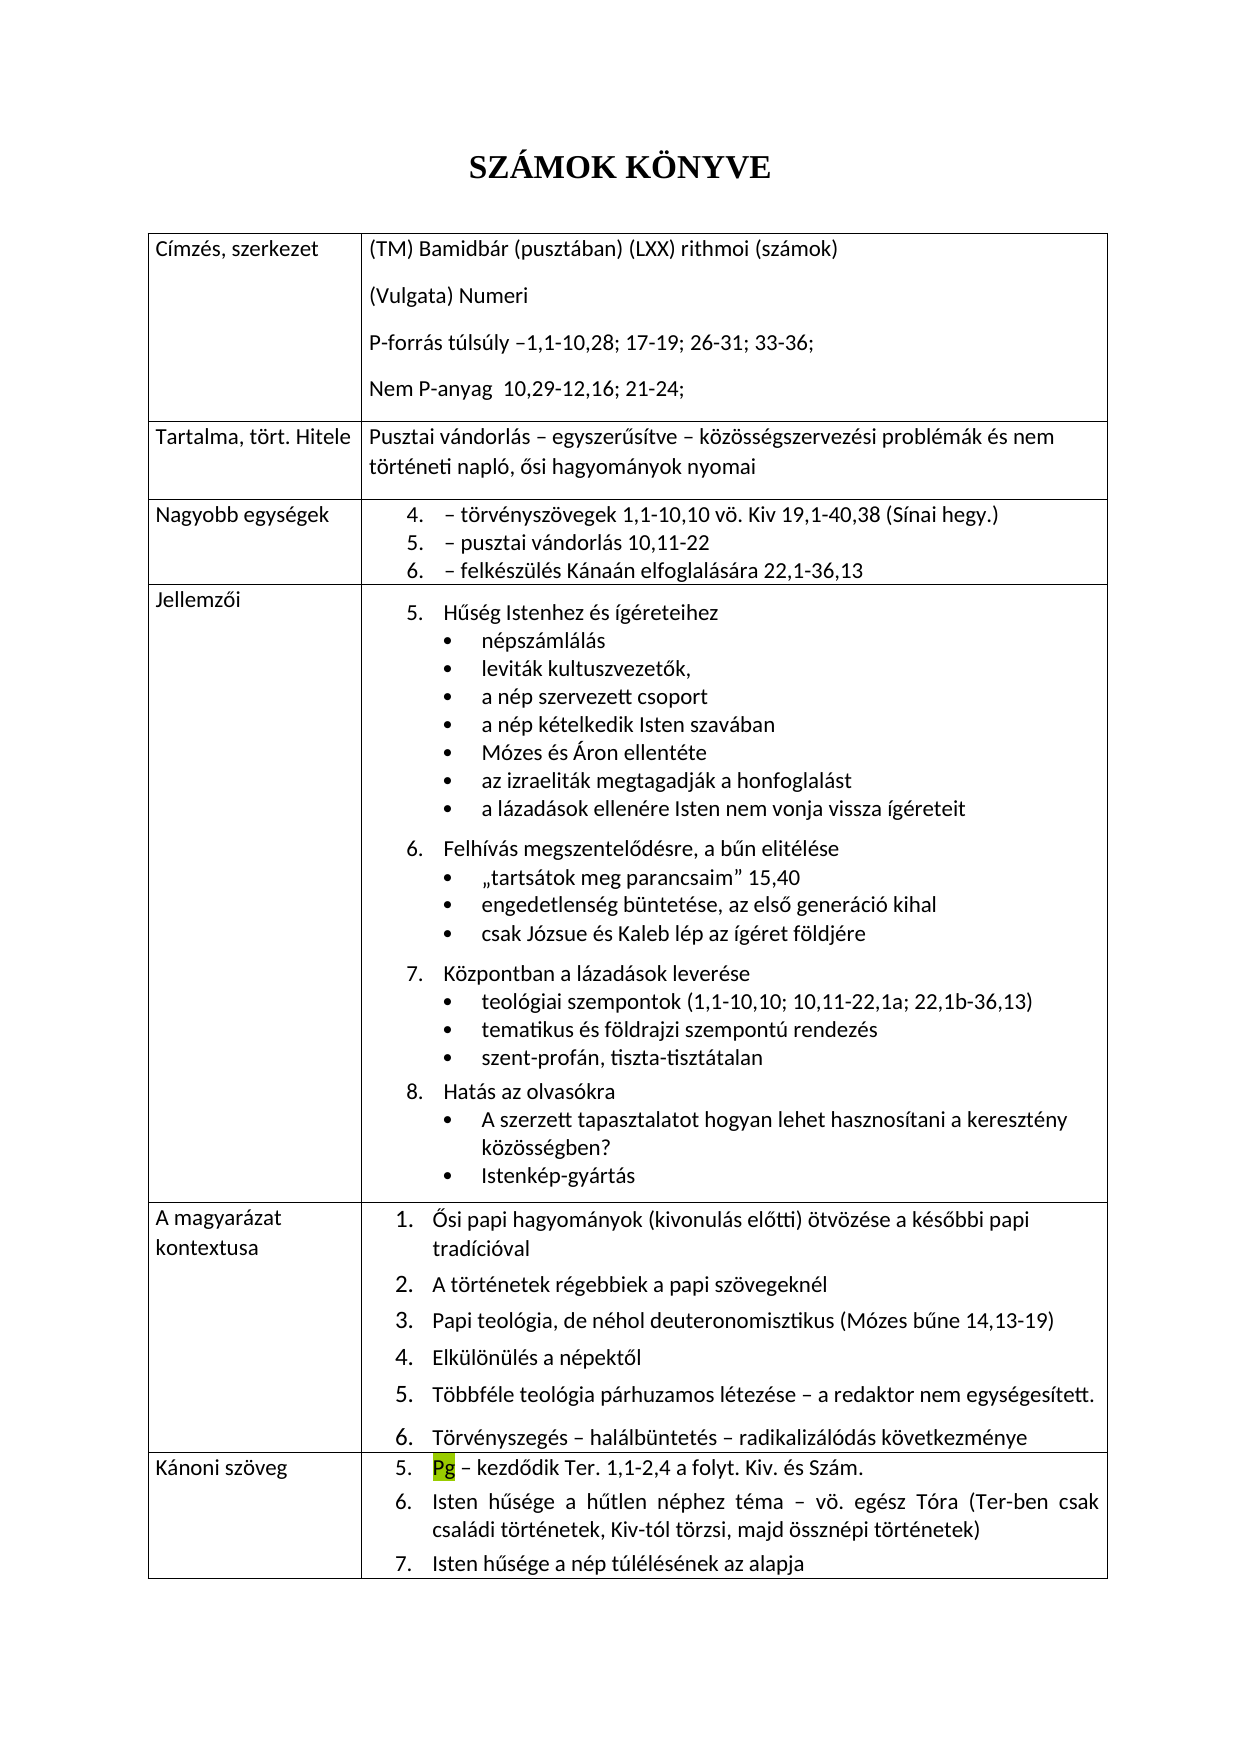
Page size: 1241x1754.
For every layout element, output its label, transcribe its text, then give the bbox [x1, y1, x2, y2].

table_cell Jellemzői [149, 585, 361, 1202]
table_cell Nagyobb egységek [149, 500, 361, 584]
table_cell Kánoni szöveg [149, 1453, 361, 1577]
table_cell Pusztai vándorlás – egyszerűsítve – közösségszervezési problémák és nem történeti napló, ősi hagyományok nyomai [362, 422, 1107, 499]
table_cell Hűség Istenhez és ígéreteihez népszámlálás leviták kultuszvezetők, a nép szervezett csoport a nép kételkedik Isten szavában Mózes és Áron ellentéte az izraeliták megtagadják a honfoglalást a lázadások ellenére Isten nem vonja vissza ígéreteit Felhívás megszentelődésre, a bűn elitélése „tartsátok meg parancsaim” 15,40 engedetlenség büntetése, az első generáció kihal csak Józsue és Kaleb lép az ígéret földjére Központban a lázadások leverése teológiai szempontok (1,1-10,10; 10,11-22,1a; 22,1b-36,13) tematikus és földrajzi szempontú rendezés szent-profán, tiszta-tisztátalan Hatás az olvasókra A szerzett tapasztalatot hogyan lehet hasznosítani a keresztény közösségben? Istenkép-gyártás [362, 585, 1107, 1202]
table_cell Tartalma, tört. Hitele [149, 422, 361, 499]
subtitle Számok könyve [148, 148, 1093, 186]
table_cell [362, 1453, 1107, 1577]
table_cell A magyarázat kontextusa [149, 1203, 361, 1452]
table_header Címzés, szerkezet [149, 234, 361, 421]
table_cell – törvényszövegek 1,1-10,10 vö. Kiv 19,1-40,38 (Sínai hegy.) – pusztai vándorlás 10,11-22 – felkészülés Kánaán elfoglalására 22,1-36,13 [362, 500, 1107, 584]
table_header (TM) Bamidbár (pusztában) (LXX) rithmoi (számok) (Vulgata) Numeri P-forrás túlsúly –1,1-10,28; 17-19; 26-31; 33-36; Nem P-anyag 10,29-12,16; 21-24; [362, 234, 1107, 421]
table_cell Ősi papi hagyományok (kivonulás előtti) ötvözése a későbbi papi tradícióval A történetek régebbiek a papi szövegeknél Papi teológia, de néhol deuteronomisztikus (Mózes bűne 14,13-19) Elkülönülés a népektől Többféle teológia párhuzamos létezése – a redaktor nem egységesített. Törvényszegés – halálbüntetés – radikalizálódás következménye [362, 1203, 1107, 1452]
